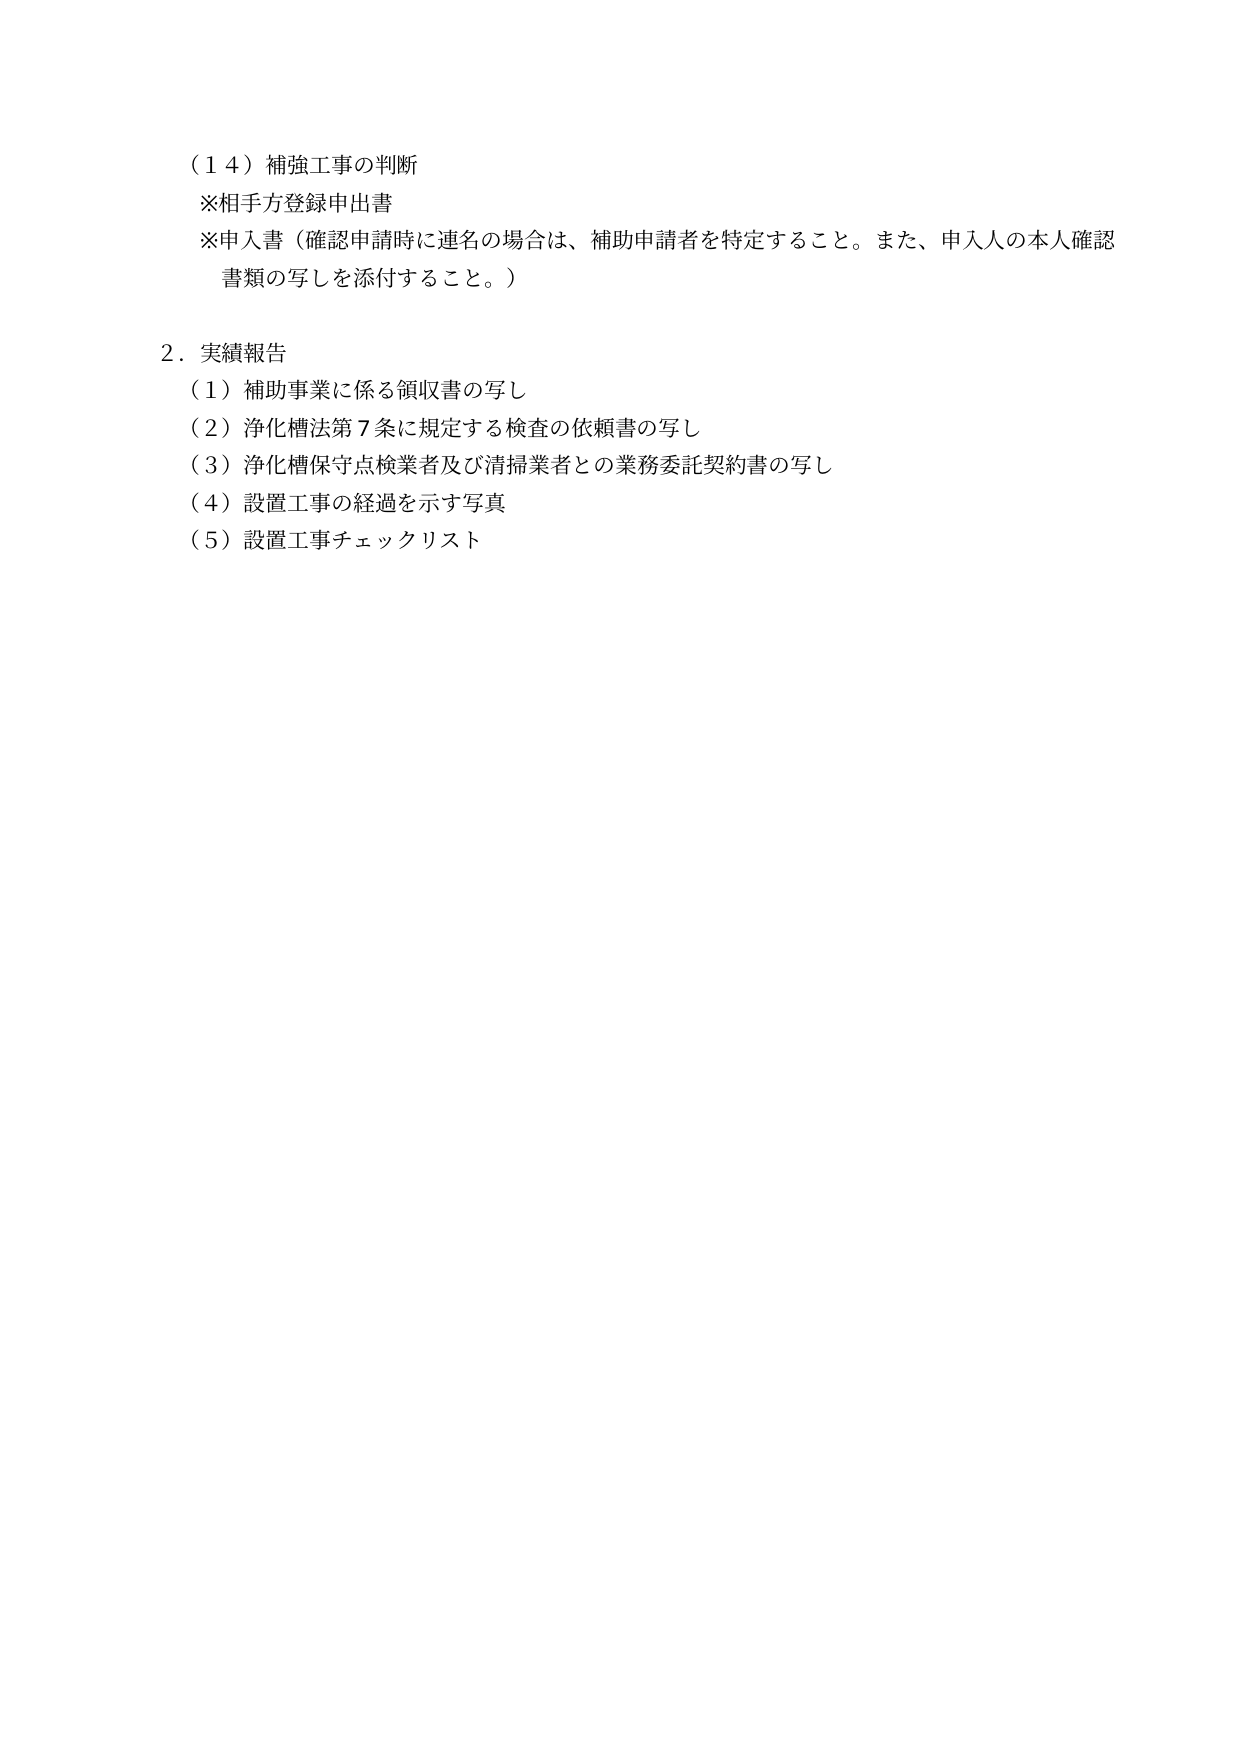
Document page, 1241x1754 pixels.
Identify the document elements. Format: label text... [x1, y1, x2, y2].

text 書類の写しを添付すること。） [112, 258, 1128, 296]
text ※相手方登録申出書 [112, 183, 1128, 221]
text （１）補助事業に係る領収書の写し [112, 371, 1128, 408]
text （５）設置工事チェックリスト [112, 521, 1128, 558]
text （４）設置工事の経過を示す写真 [112, 483, 1128, 521]
text （１４）補強工事の判断 [112, 146, 1128, 183]
text ２．実績報告 [112, 333, 1128, 371]
text （２）浄化槽法第7条に規定する検査の依頼書の写し [112, 408, 1128, 446]
text （３）浄化槽保守点検業者及び清掃業者との業務委託契約書の写し [112, 446, 1128, 483]
text ※申入書（確認申請時に連名の場合は、補助申請者を特定すること。また、申入人の本人確認 [112, 221, 1128, 258]
